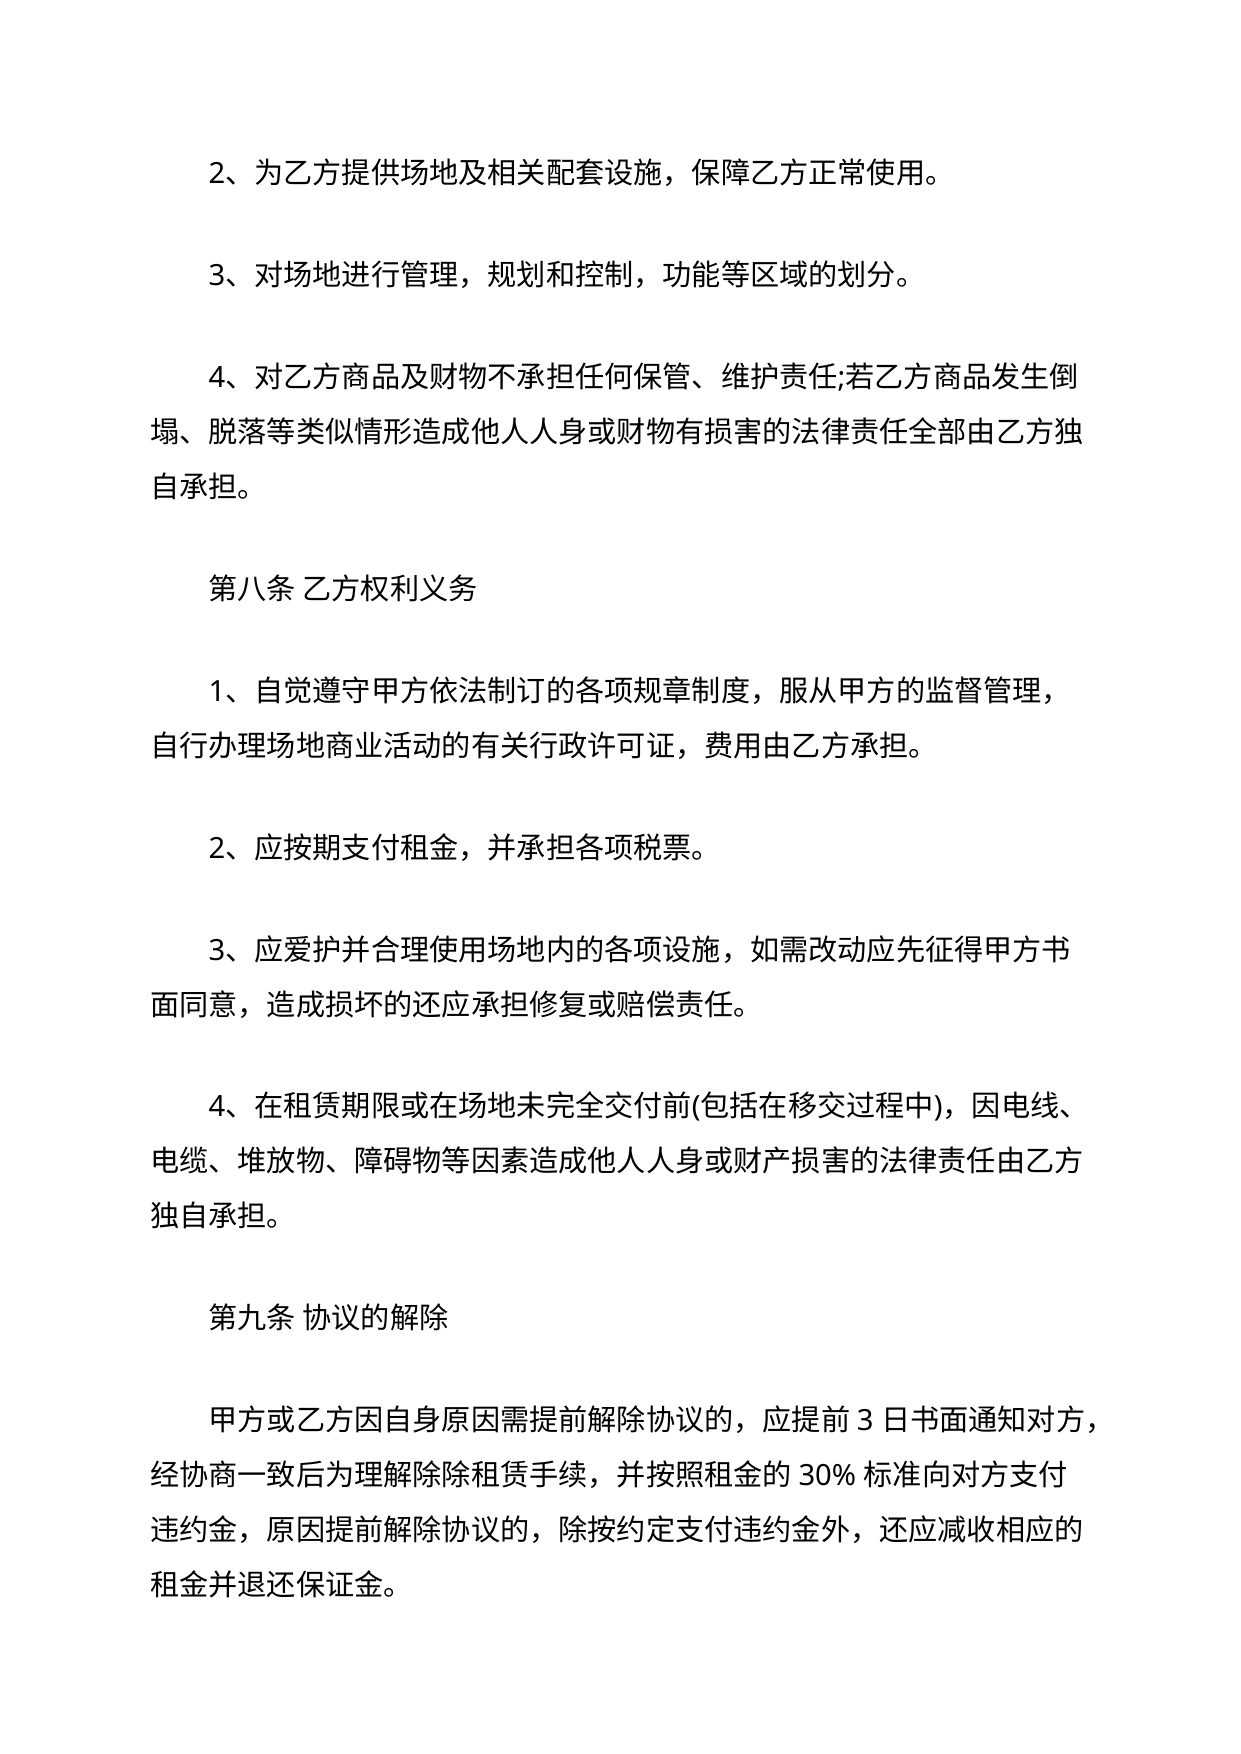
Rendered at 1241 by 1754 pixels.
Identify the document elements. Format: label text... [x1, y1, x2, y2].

text 4、在租赁期限或在场地未完全交付前(包括在移交过程中)，因电线、电缆、堆放物、障碍物等因素造成他人人身或财产损害的法律责任由乙方独自承担。 [150, 1083, 1090, 1235]
text 3、应爱护并合理使用场地内的各项设施，如需改动应先征得甲方书面同意，造成损坏的还应承担修复或赔偿责任。 [150, 926, 1090, 1023]
text 1、自觉遵守甲方依法制订的各项规章制度，服从甲方的监督管理，自行办理场地商业活动的有关行政许可证，费用由乙方承担。 [150, 667, 1090, 765]
text 3、对场地进行管理，规划和控制，功能等区域的划分。 [150, 252, 1090, 294]
text 第九条 协议的解除 [150, 1294, 1090, 1337]
text 2、应按期支付租金，并承担各项税票。 [150, 824, 1090, 867]
text 甲方或乙方因自身原因需提前解除协议的，应提前 3 日书面通知对方，经协商一致后为理解除除租赁手续，并按照租金的 30% 标准向对方支付违约金，原因提前解除协议的，除按约定支付违约金外，还应减收相应的租金并退还保证金。 [150, 1396, 1090, 1603]
text 4、对乙方商品及财物不承担任何保管、维护责任;若乙方商品发生倒塌、脱落等类似情形造成他人人身或财物有损害的法律责任全部由乙方独自承担。 [150, 354, 1090, 506]
text 第八条 乙方权利义务 [150, 566, 1090, 608]
text 2、为乙方提供场地及相关配套设施，保障乙方正常使用。 [150, 150, 1090, 192]
